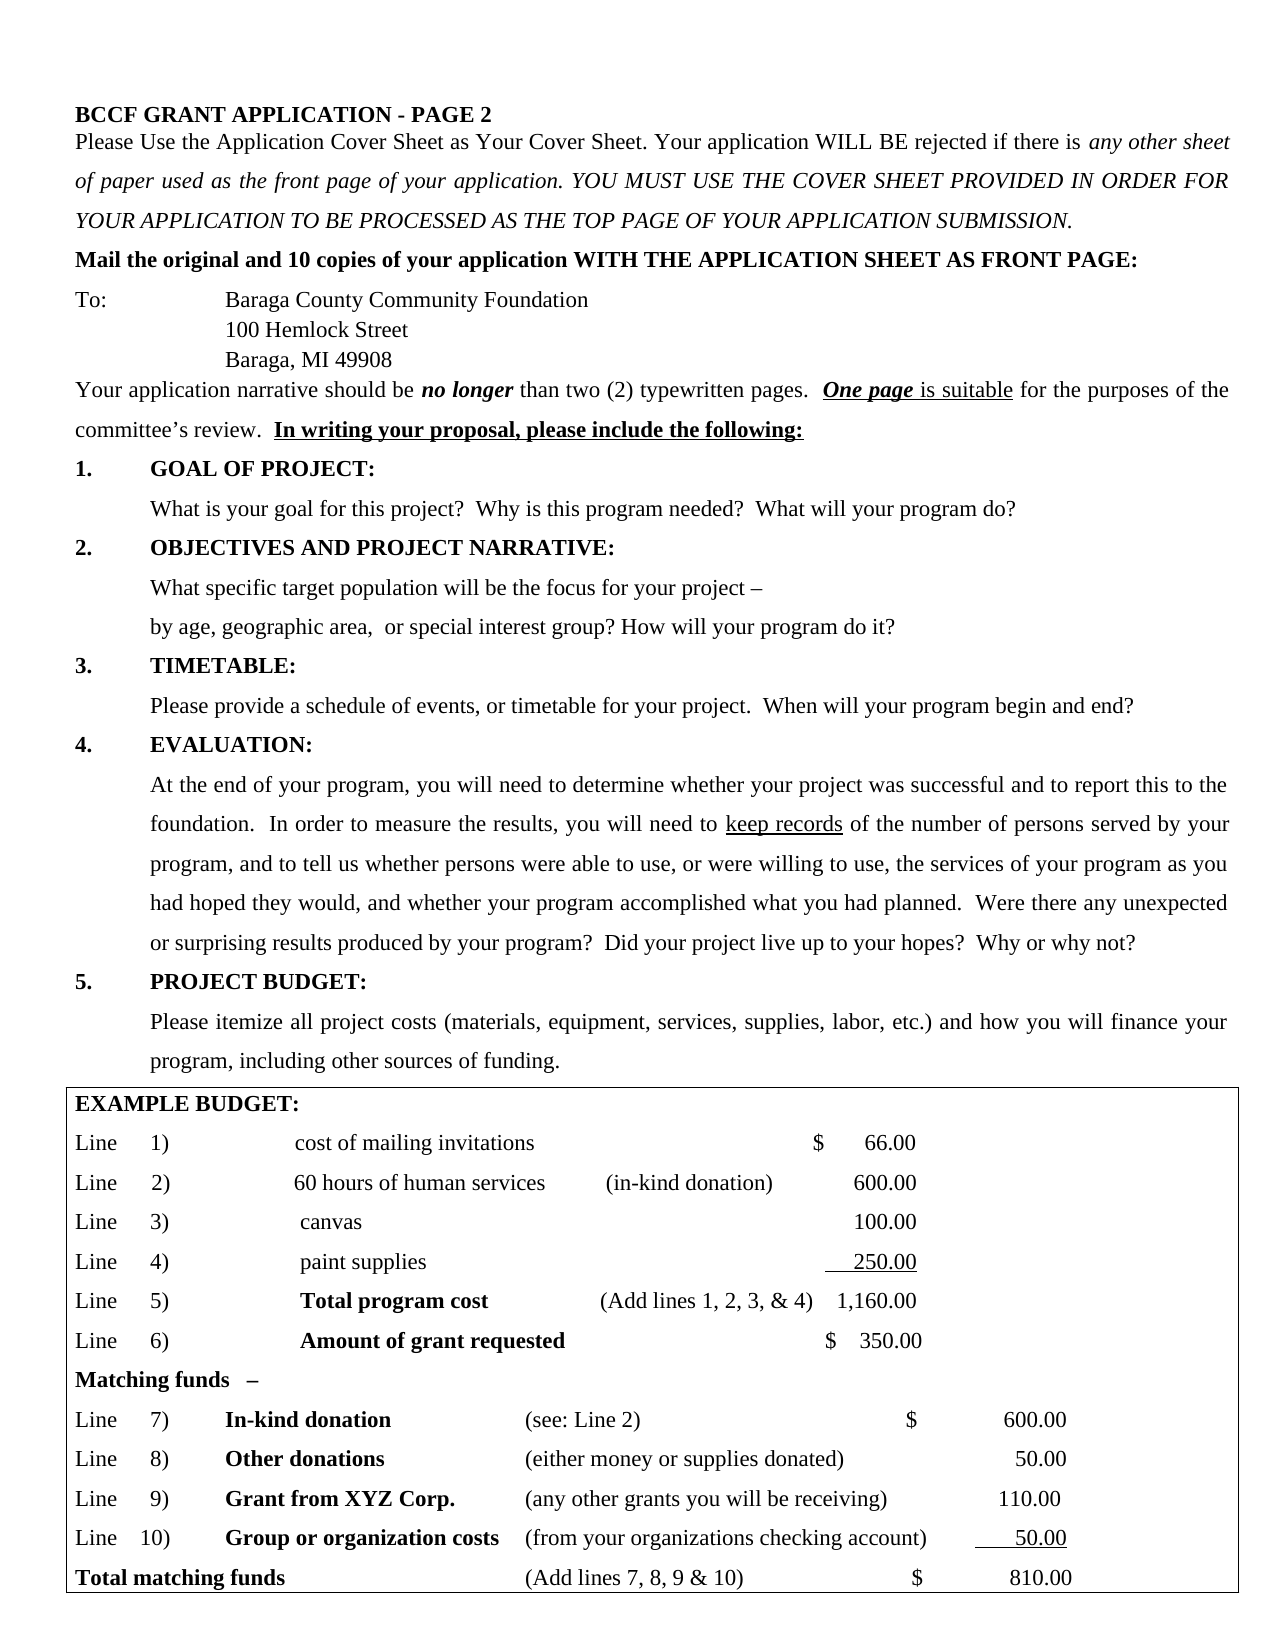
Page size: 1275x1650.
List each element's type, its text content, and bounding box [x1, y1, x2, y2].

text by age, geographic area, or special interest group? How will your program do it? [75, 613, 1230, 639]
text At the end of your program, you will need to determine whether your project was successful and to report this to the foundation. In order to measure the results, you will need to keep records of the number of persons served by your program, and to tell us whether persons were able to use, or were willing to use, the services of your program as you had hoped they would, and whether your program accomplished what you had planned. Were there any unexpected or surprising results produced by your program? Did your project live up to your hopes? Why or why not? [150, 771, 1230, 955]
list EVALUATION: [75, 732, 1230, 758]
text Line 8) Other donations (either money or supplies donated) 50.00 [67, 1442, 1238, 1472]
list OBJECTIVES AND PROJECT NARRATIVE: [75, 534, 1230, 561]
subtitle Matching funds – [67, 1363, 1238, 1393]
text Line 3) canvas 100.00 [67, 1205, 1238, 1235]
text To: Baraga County Community Foundation [75, 286, 1230, 312]
text Line 1) cost of mailing invitations $ 66.00 [67, 1126, 1238, 1156]
text Line 6) Amount of grant requested $ 350.00 [67, 1324, 1238, 1353]
text Line 4) paint supplies 250.00 [67, 1245, 1238, 1274]
text Baraga, MI 49908 [75, 346, 1230, 372]
list GOAL OF PROJECT: [75, 455, 1230, 482]
subtitle Line 10) Group or organization costs (from your organizations checking account) 50.00 [67, 1521, 1238, 1551]
text EXAMPLE BUDGET: [67, 1088, 1238, 1116]
text Your application narrative should be no longer than two (2) typewritten pages. One page is suitable for the purposes of the committee’s review. In writing your proposal, please include the following: [75, 376, 1230, 442]
text Please provide a schedule of events, or timetable for your project. When will your program begin and end? [150, 692, 1230, 718]
text BCCF GRANT APPLICATION - PAGE 2 [75, 101, 1230, 128]
text Please Use the Application Cover Sheet as Your Cover Sheet. Your application WILL BE rejected if there is any other sheet of paper used as the front page of your application. YOU MUST USE THE COVER SHEET PROVIDED IN ORDER FOR YOUR APPLICATION TO BE PROCESSED AS THE TOP PAGE OF YOUR APPLICATION SUBMISSION. [75, 128, 1230, 233]
text Mail the original and 10 copies of your application WITH THE APPLICATION SHEET AS FRONT PAGE: [75, 246, 1230, 272]
text Line 7) In-kind donation (see: Line 2) $ 600.00 [67, 1403, 1238, 1432]
text Line 5) Total program cost (Add lines 1, 2, 3, & 4) 1,160.00 [67, 1284, 1238, 1314]
text 100 Hemlock Street [75, 316, 1230, 342]
list PROJECT BUDGET: [75, 968, 1230, 995]
text Line 9) Grant from XYZ Corp. (any other grants you will be receiving) 110.00 [67, 1482, 1238, 1511]
text What specific target population will be the focus for your project – [150, 574, 1230, 600]
text Line 2) 60 hours of human services (in-kind donation) 600.00 [67, 1166, 1238, 1195]
list TIMETABLE: [75, 653, 1230, 679]
text Please itemize all project costs (materials, equipment, services, supplies, labor, etc.) and how you will finance your program, including other sources of funding. [150, 1008, 1230, 1074]
text What is your goal for this project? Why is this program needed? What will your program do? [150, 495, 1230, 521]
text Total matching funds (Add lines 7, 8, 9 & 10) $ 810.00 [67, 1561, 1238, 1592]
